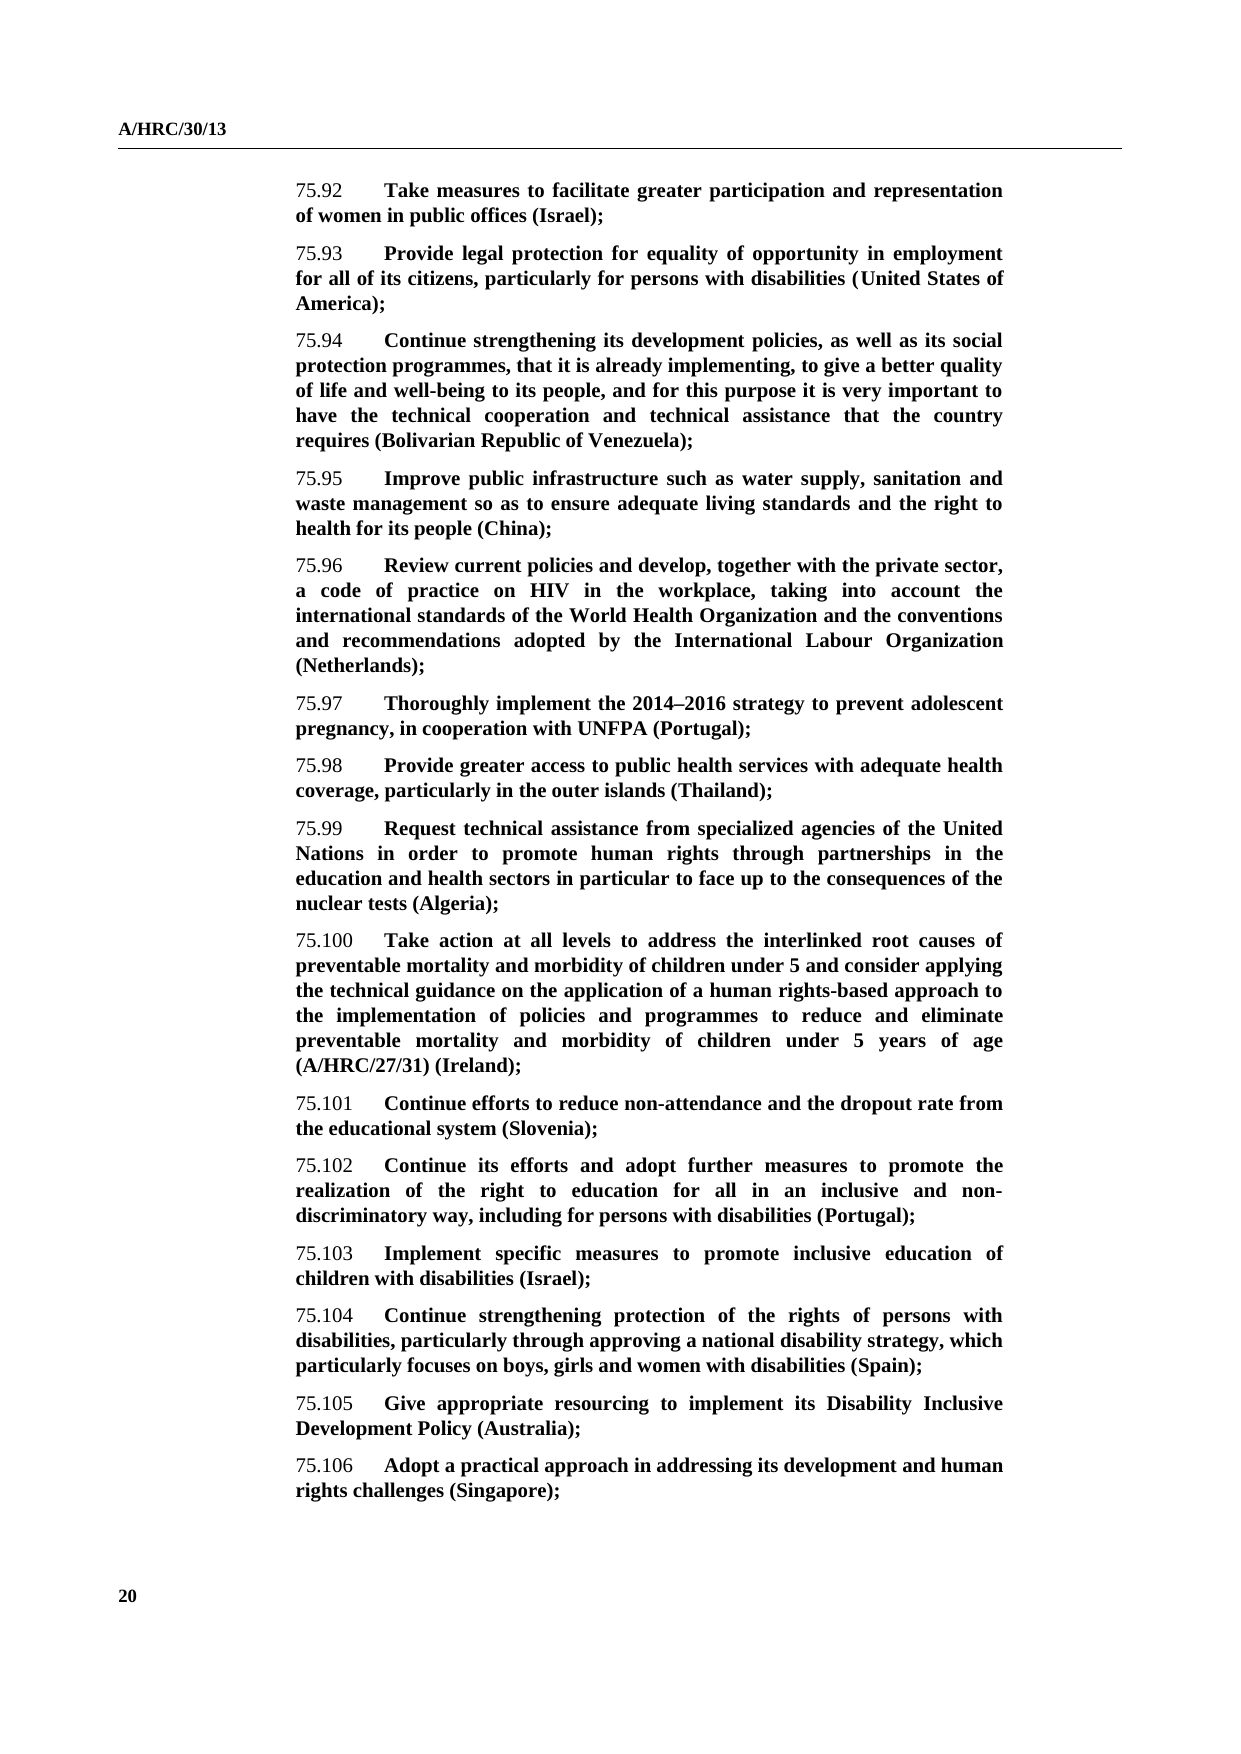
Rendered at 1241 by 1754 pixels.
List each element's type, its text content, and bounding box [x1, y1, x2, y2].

text 75.99 Request technical assistance from specialized agencies of the United Nations in order to promote human rights through partnerships in the education and health sectors in particular to face up to the consequences of the nuclear tests (Algeria); [295, 815, 1004, 915]
text 75.93 Provide legal protection for equality of opportunity in employment for all of its citizens, particularly for persons with disabilities (United States of America); [295, 240, 1004, 315]
text 75.98 Provide greater access to public health services with adequate health coverage, particularly in the outer islands (Thailand); [295, 752, 1004, 802]
text 75.106 Adopt a practical approach in addressing its development and human rights challenges (Singapore); [295, 1452, 1004, 1502]
text 75.96 Review current policies and develop, together with the private sector, a code of practice on HIV in the workplace, taking into account the international standards of the World Health Organization and the conventions and recommendations adopted by the International Labour Organization (Netherlands); [295, 552, 1004, 677]
text 75.101 Continue efforts to reduce non-attendance and the dropout rate from the educational system (Slovenia); [295, 1090, 1004, 1140]
text 75.103 Implement specific measures to promote inclusive education of children with disabilities (Israel); [295, 1240, 1004, 1290]
text 75.92 Take measures to facilitate greater participation and representation of women in public offices (Israel); [295, 177, 1004, 227]
text 75.105 Give appropriate resourcing to implement its Disability Inclusive Development Policy (Australia); [295, 1390, 1004, 1440]
text 75.100 Take action at all levels to address the interlinked root causes of preventable mortality and morbidity of children under 5 and consider applying the technical guidance on the application of a human rights-based approach to the implementation of policies and programmes to reduce and eliminate preventable mortality and morbidity of children under 5 years of age (A/HRC/27/31) (Ireland); [295, 927, 1004, 1077]
text 75.102 Continue its efforts and adopt further measures to promote the realization of the right to education for all in an inclusive and non-discriminatory way, including for persons with disabilities (Portugal); [295, 1152, 1004, 1227]
text 75.104 Continue strengthening protection of the rights of persons with disabilities, particularly through approving a national disability strategy, which particularly focuses on boys, girls and women with disabilities (Spain); [295, 1302, 1004, 1377]
text 75.95 Improve public infrastructure such as water supply, sanitation and waste management so as to ensure adequate living standards and the right to health for its people (China); [295, 465, 1004, 540]
text 75.97 Thoroughly implement the 2014–2016 strategy to prevent adolescent pregnancy, in cooperation with UNFPA (Portugal); [295, 690, 1004, 740]
text 75.94 Continue strengthening its development policies, as well as its social protection programmes, that it is already implementing, to give a better quality of life and well-being to its people, and for this purpose it is very important to have the technical cooperation and technical assistance that the country requires (Bolivarian Republic of Venezuela); [295, 327, 1004, 452]
